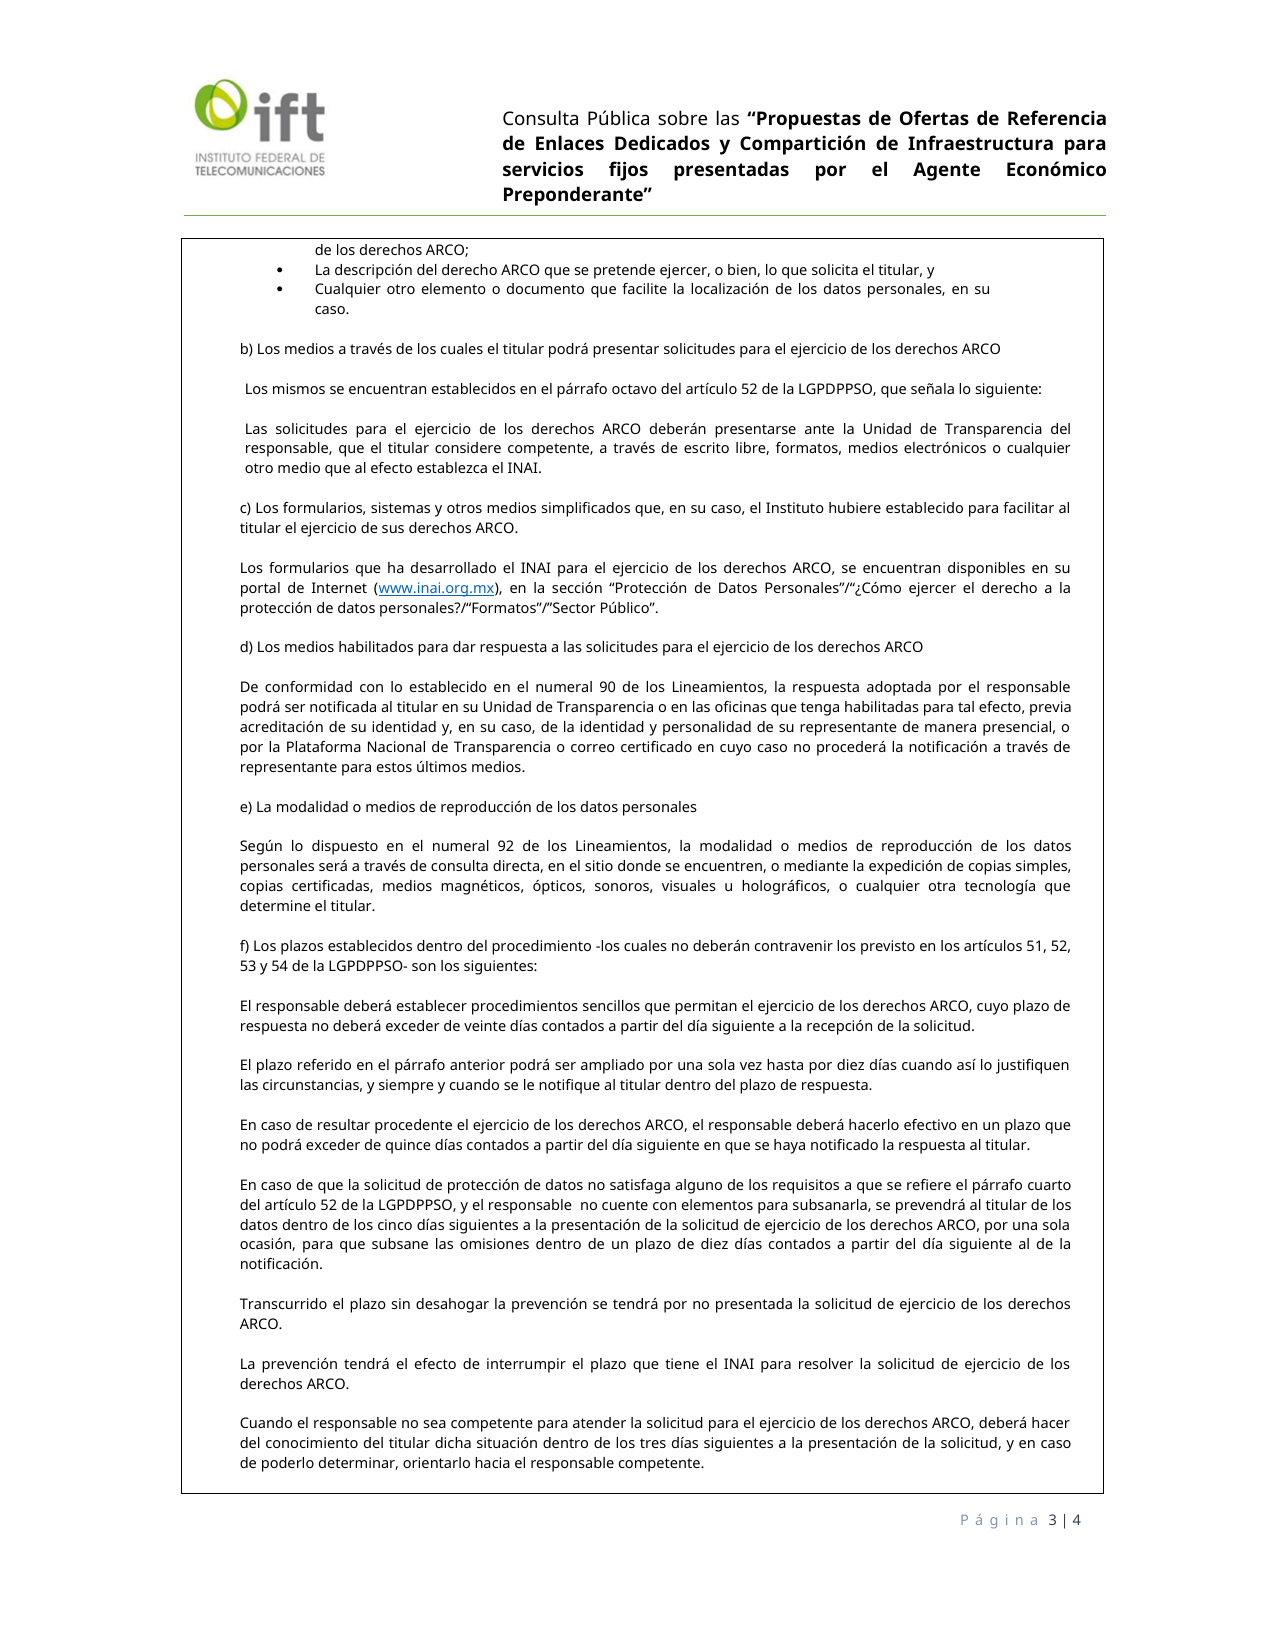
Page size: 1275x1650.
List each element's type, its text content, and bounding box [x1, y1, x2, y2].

picture [177, 75, 348, 193]
